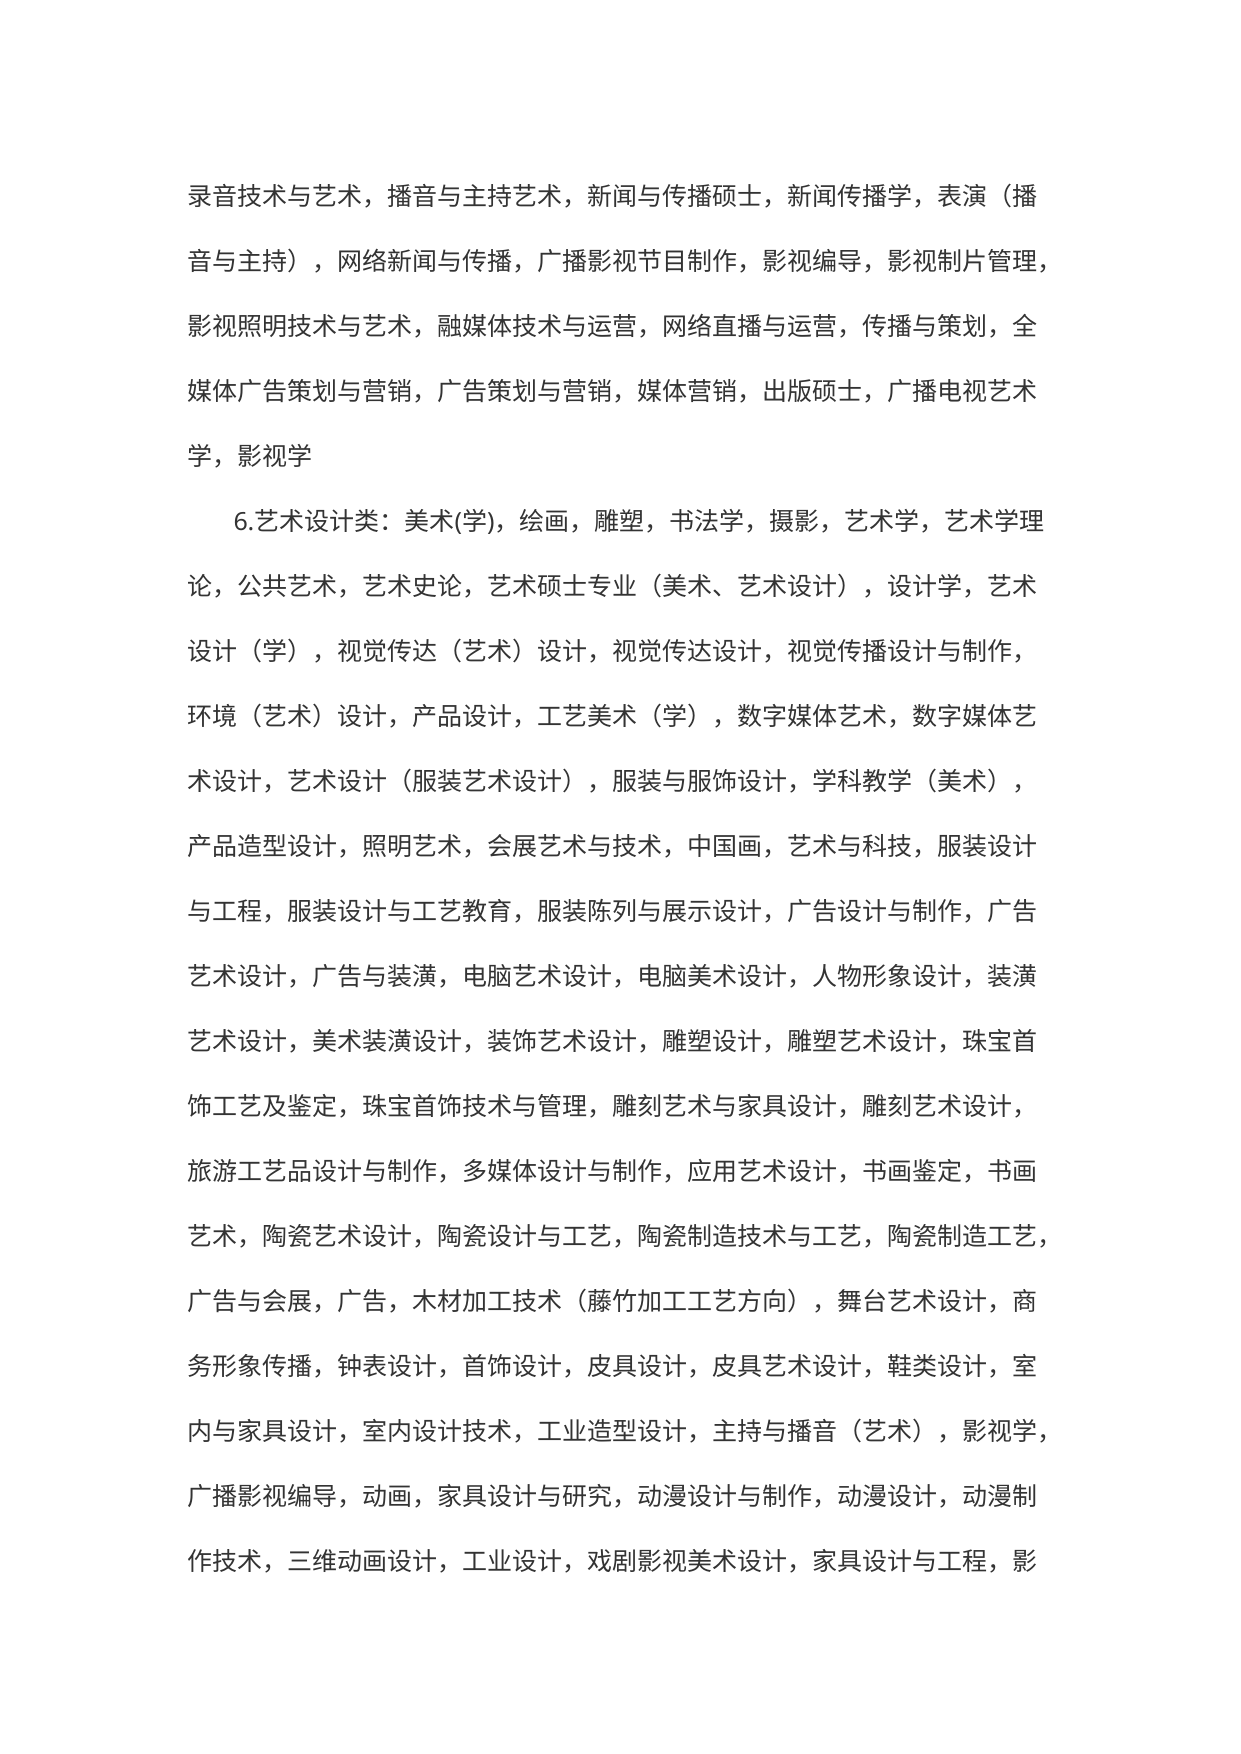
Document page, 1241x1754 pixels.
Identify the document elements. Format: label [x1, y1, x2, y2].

text [187, 162, 1053, 487]
text [187, 487, 1053, 1592]
